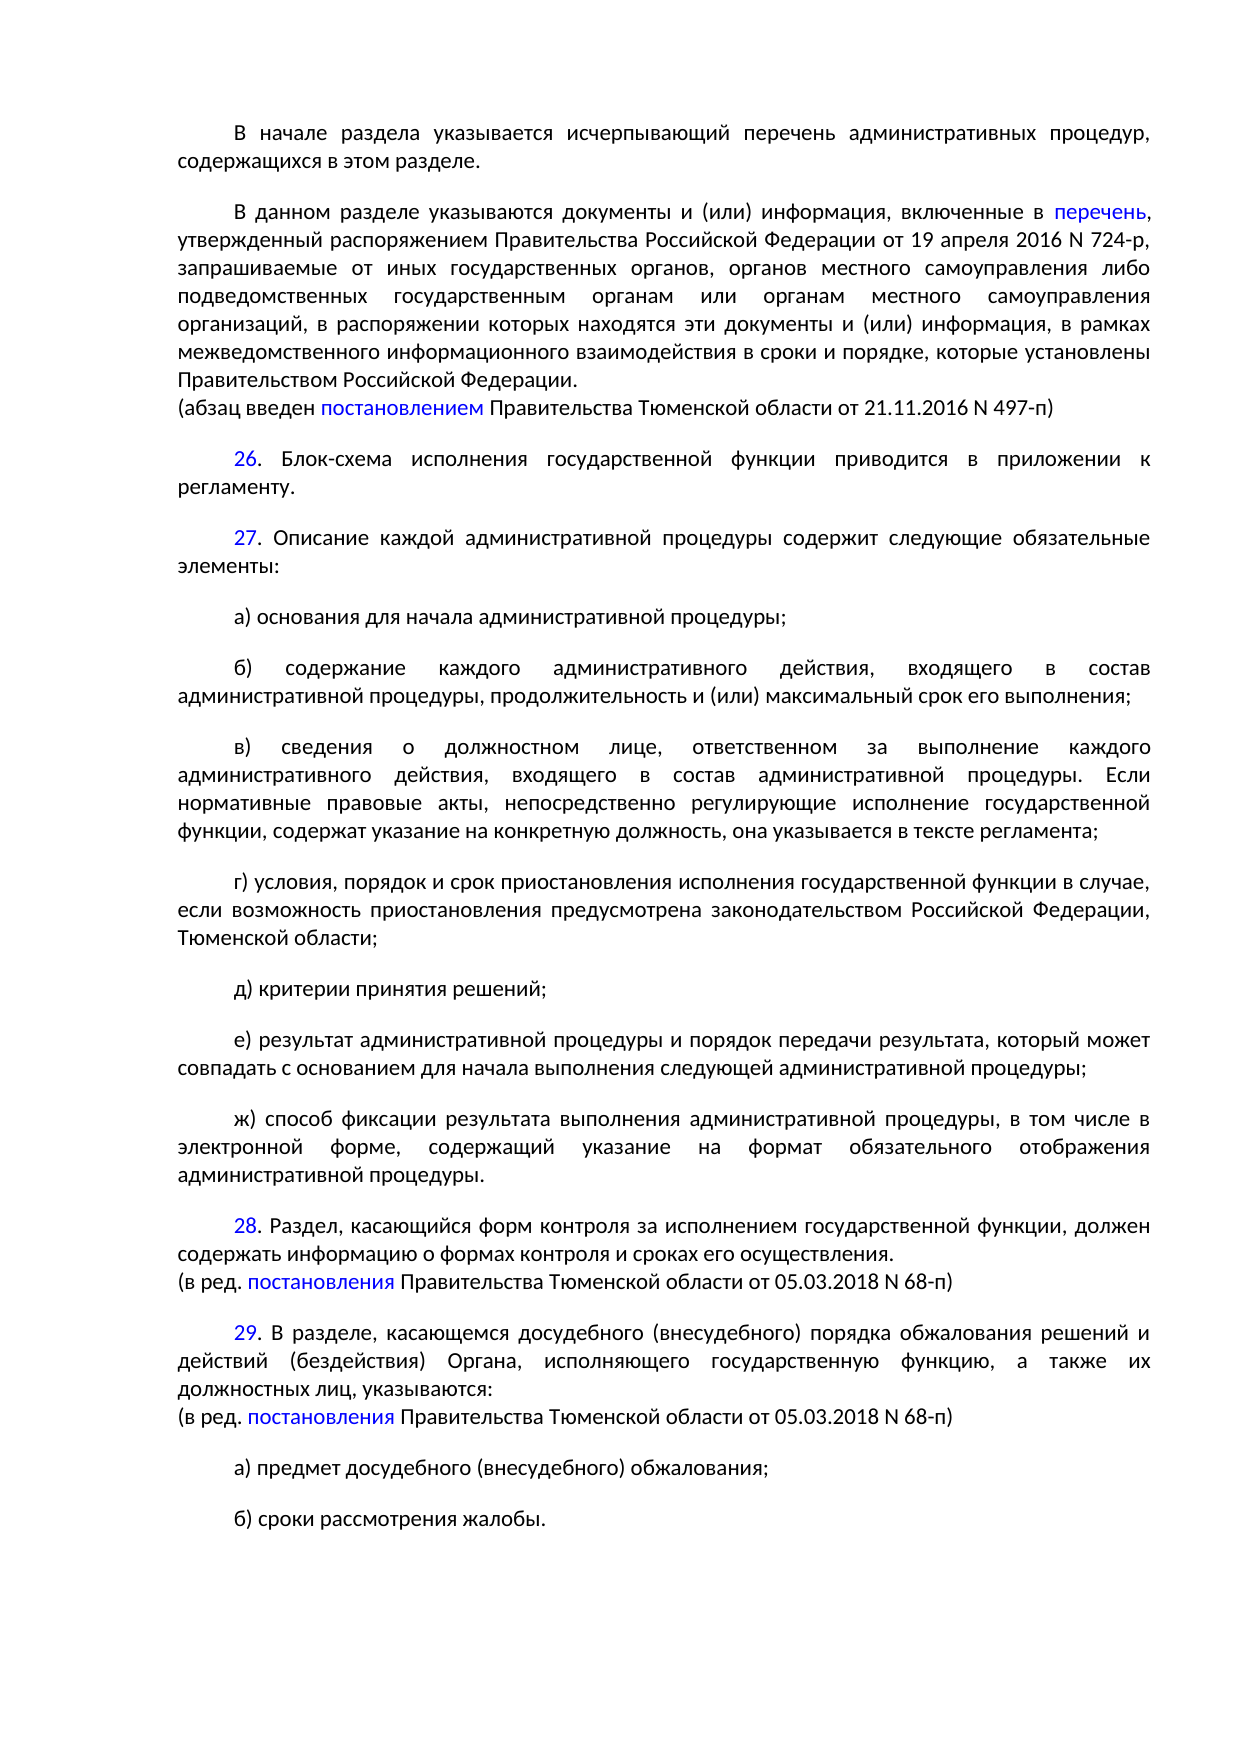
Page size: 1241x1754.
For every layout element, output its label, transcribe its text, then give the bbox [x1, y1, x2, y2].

text (абзац введен постановлением Правительства Тюменской области от 21.11.2016 N 497-п) [177, 393, 1152, 421]
text (в ред. постановления Правительства Тюменской области от 05.03.2018 N 68-п) [177, 1267, 1152, 1295]
text а) основания для начала административной процедуры; [177, 602, 1152, 630]
text г) условия, порядок и срок приостановления исполнения государственной функции в случае, если возможность приостановления предусмотрена законодательством Российской Федерации, Тюменской области; [177, 867, 1152, 951]
text е) результат административной процедуры и порядок передачи результата, который может совпадать с основанием для начала выполнения следующей административной процедуры; [177, 1025, 1152, 1081]
text 26. Блок-схема исполнения государственной функции приводится в приложении к регламенту. [177, 444, 1152, 500]
text б) содержание каждого административного действия, входящего в состав административной процедуры, продолжительность и (или) максимальный срок его выполнения; [177, 653, 1152, 709]
text б) сроки рассмотрения жалобы. [177, 1504, 1152, 1532]
text В данном разделе указываются документы и (или) информация, включенные в перечень, утвержденный распоряжением Правительства Российской Федерации от 19 апреля 2016 N 724-р, запрашиваемые от иных государственных органов, органов местного самоуправления либо подведомственных государственным органам или органам местного самоуправления организаций, в распоряжении которых находятся эти документы и (или) информация, в рамках межведомственного информационного взаимодействия в сроки и порядке, которые установлены Правительством Российской Федерации. [177, 197, 1152, 393]
text 27. Описание каждой административной процедуры содержит следующие обязательные элементы: [177, 523, 1152, 579]
text в) сведения о должностном лице, ответственном за выполнение каждого административного действия, входящего в состав административной процедуры. Если нормативные правовые акты, непосредственно регулирующие исполнение государственной функции, содержат указание на конкретную должность, она указывается в тексте регламента; [177, 732, 1152, 844]
text а) предмет досудебного (внесудебного) обжалования; [177, 1453, 1152, 1481]
text 28. Раздел, касающийся форм контроля за исполнением государственной функции, должен содержать информацию о формах контроля и сроках его осуществления. [177, 1211, 1152, 1267]
text д) критерии принятия решений; [177, 974, 1152, 1002]
text В начале раздела указывается исчерпывающий перечень административных процедур, содержащихся в этом разделе. [177, 118, 1152, 174]
text (в ред. постановления Правительства Тюменской области от 05.03.2018 N 68-п) [177, 1402, 1152, 1430]
text ж) способ фиксации результата выполнения административной процедуры, в том числе в электронной форме, содержащий указание на формат обязательного отображения административной процедуры. [177, 1104, 1152, 1188]
text 29. В разделе, касающемся досудебного (внесудебного) порядка обжалования решений и действий (бездействия) Органа, исполняющего государственную функцию, а также их должностных лиц, указываются: [177, 1318, 1152, 1402]
